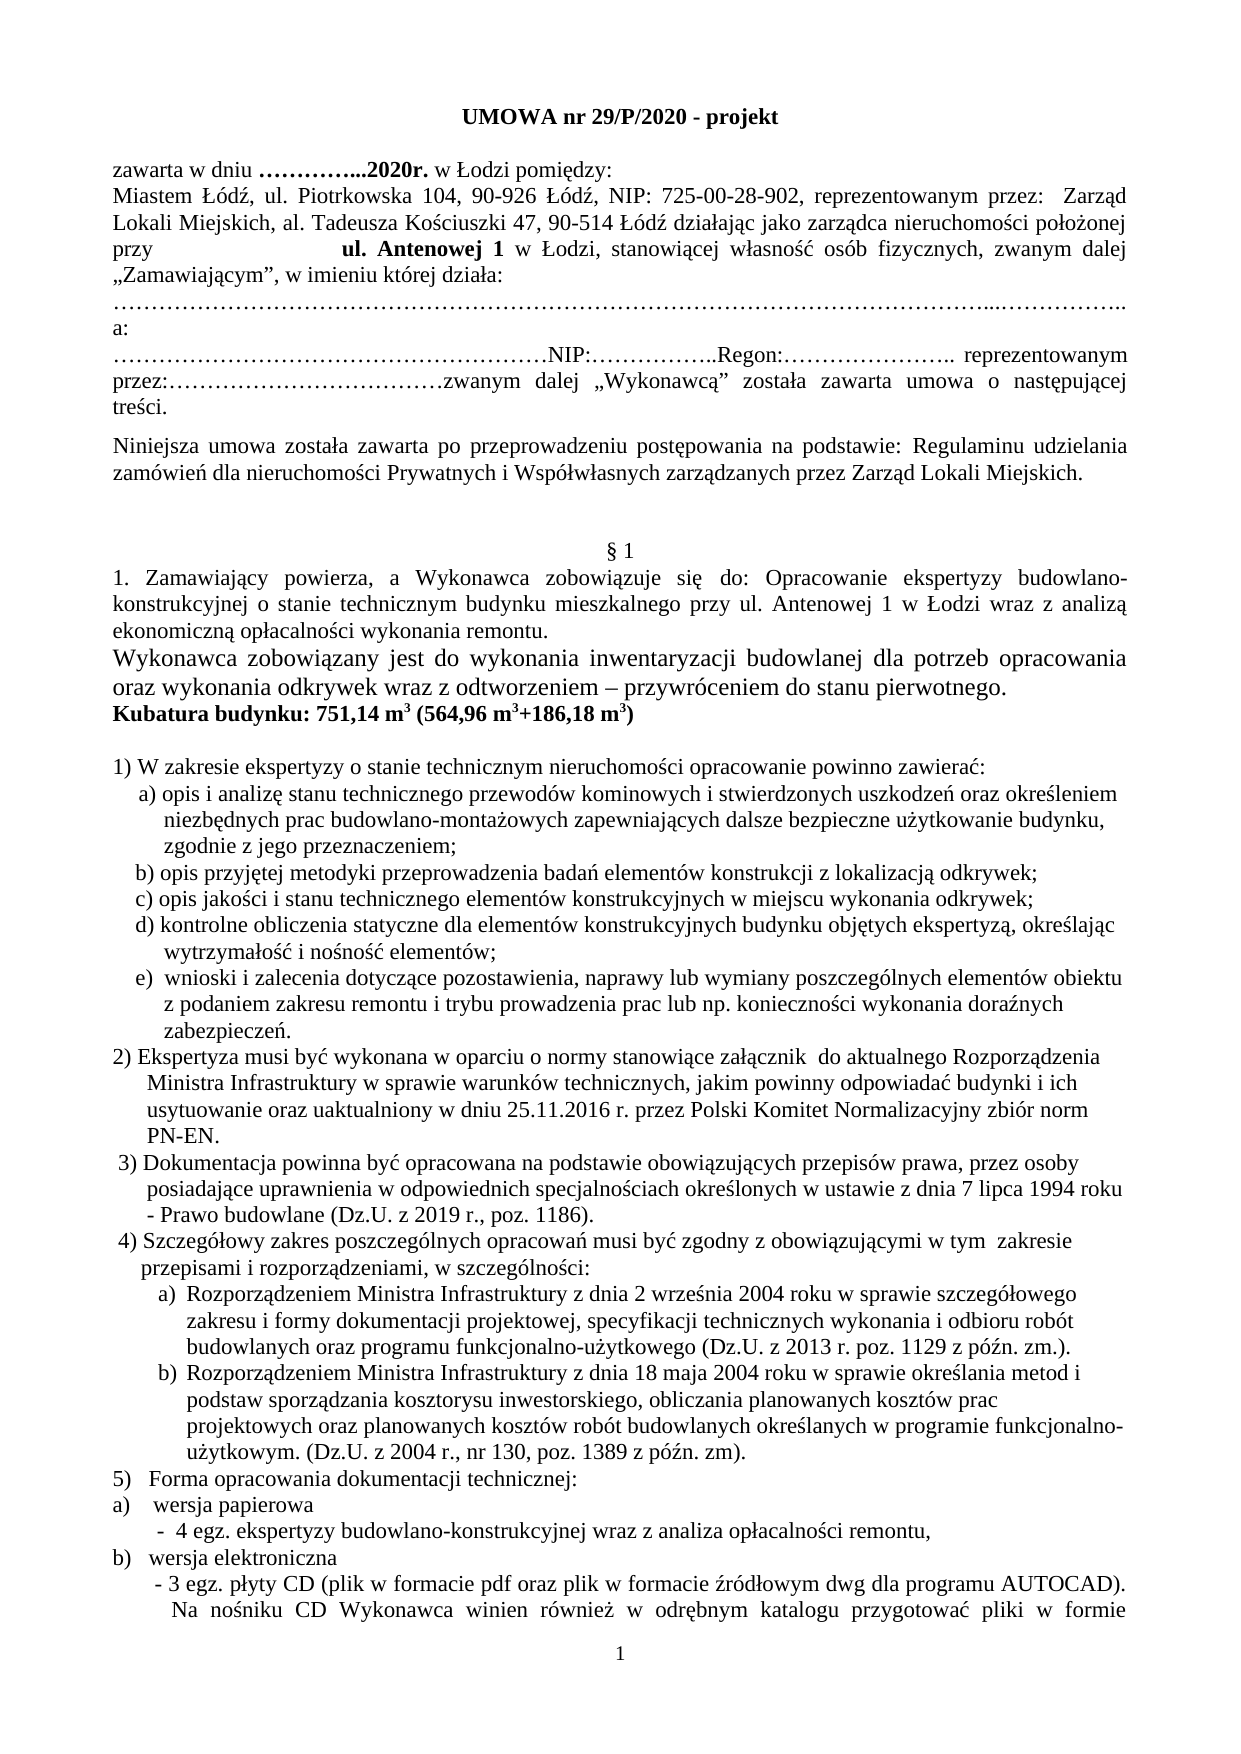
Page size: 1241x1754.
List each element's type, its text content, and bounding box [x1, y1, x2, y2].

text 4) Szczegółowy zakres poszczególnych opracowań musi być zgodny z obowiązującymi w tym zakresie [112, 1228, 1128, 1254]
text b) wersja elektroniczna [112, 1544, 1128, 1570]
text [142, 1570, 1128, 1623]
text a) Rozporządzeniem Ministra Infrastruktury z dnia 2 września 2004 roku w sprawie szczegółowego [112, 1280, 1128, 1307]
text Wykonawca zobowiązany jest do wykonania inwentaryzacji budowlanej dla potrzeb opracowania oraz wykonania odkrywek wraz z odtworzeniem – przywróceniem do stanu pierwotnego. [112, 643, 1128, 701]
text Ministra Infrastruktury w sprawie warunków technicznych, jakim powinny odpowiadać budynki i ich [112, 1069, 1128, 1096]
list Kubatura budynku: 751,14 m3 (564,96 m3+186,18 m3) [112, 701, 1128, 727]
text usytuowanie oraz uaktualniony w dniu 25.11.2016 r. przez Polski Komitet Normalizacyjny zbiór norm [112, 1096, 1128, 1122]
text posiadające uprawnienia w odpowiednich specjalnościach określonych w ustawie z dnia 7 lipca 1994 roku [112, 1175, 1128, 1201]
text zabezpieczeń. [112, 1017, 1128, 1043]
list 1. Zamawiający powierza, a Wykonawca zobowiązuje się do: Opracowanie ekspertyzy budowlano-konstrukcyjnej o stanie technicznym budynku mieszkalnego przy ul. Antenowej 1 w Łodzi wraz z analizą ekonomiczną opłacalności wykonania remontu. [112, 564, 1128, 643]
text - Prawo budowlane (Dz.U. z 2019 r., poz. 1186). [112, 1201, 1128, 1228]
text e) wnioski i zalecenia dotyczące pozostawienia, naprawy lub wymiany poszczególnych elementów obiektu [112, 964, 1128, 990]
text a) wersja papierowa [112, 1491, 1128, 1517]
text 1) W zakresie ekspertyzy o stanie technicznym nieruchomości opracowanie powinno zawierać: [112, 753, 1128, 779]
text - 4 egz. ekspertyzy budowlano-konstrukcyjnej wraz z analiza opłacalności remontu, [112, 1517, 1128, 1544]
text Miastem Łódź, ul. Piotrkowska 104, 90-926 Łódź, NIP: 725-00-28-902, reprezentowanym przez: Zarząd Lokali Miejskich, al. Tadeusza Kościuszki 47, 90-514 Łódź działając jako zarządca nieruchomości położonej przy ul. Antenowej 1 w Łodzi, stanowiącej własność osób fizycznych, zwanym dalej „Zamawiającym”, w imieniu której działa: [112, 182, 1128, 288]
text użytkowym. (Dz.U. z 2004 r., nr 130, poz. 1389 z późn. zm). [112, 1438, 1128, 1465]
text z podaniem zakresu remontu i trybu prowadzenia prac lub np. konieczności wykonania doraźnych [112, 990, 1128, 1017]
text …………………………………………………NIP:……………..Regon:………………….. reprezentowanym przez:………………………………zwanym dalej „Wykonawcą” została zawarta umowa o następującej treści. [112, 341, 1128, 420]
text UMOWA nr 29/P/2020 - projekt [112, 103, 1128, 130]
text a) opis i analizę stanu technicznego przewodów kominowych i stwierdzonych uszkodzeń oraz określeniem [112, 779, 1128, 806]
text c) opis jakości i stanu technicznego elementów konstrukcyjnych w miejscu wykonania odkrywek; [112, 885, 1128, 911]
text podstaw sporządzania kosztorysu inwestorskiego, obliczania planowanych kosztów prac [112, 1386, 1128, 1412]
text zgodnie z jego przeznaczeniem; [112, 832, 1128, 859]
text budowlanych oraz programu funkcjonalno-użytkowego (Dz.U. z 2013 r. poz. 1129 z późn. zm.). [112, 1333, 1128, 1359]
text § 1 [112, 538, 1128, 564]
text b) Rozporządzeniem Ministra Infrastruktury z dnia 18 maja 2004 roku w sprawie określania metod i [112, 1359, 1128, 1386]
text 3) Dokumentacja powinna być opracowana na podstawie obowiązujących przepisów prawa, przez osoby [112, 1148, 1128, 1175]
text wytrzymałość i nośność elementów; [112, 938, 1128, 964]
text PN-EN. [112, 1122, 1128, 1148]
text a: [112, 314, 1128, 341]
text b) opis przyjętej metodyki przeprowadzenia badań elementów konstrukcji z lokalizacją odkrywek; [112, 859, 1128, 885]
text ……………………………………………………………………………………………………...…………….. [112, 288, 1128, 314]
text 5) Forma opracowania dokumentacji technicznej: [112, 1465, 1128, 1491]
text projektowych oraz planowanych kosztów robót budowlanych określanych w programie funkcjonalno- [112, 1412, 1128, 1438]
text d) kontrolne obliczenia statyczne dla elementów konstrukcyjnych budynku objętych ekspertyzą, określając [112, 911, 1128, 938]
text niezbędnych prac budowlano-montażowych zapewniających dalsze bezpieczne użytkowanie budynku, [112, 806, 1128, 832]
text Niniejsza umowa została zawarta po przeprowadzeniu postępowania na podstawie: Regulaminu udzielania zamówień dla nieruchomości Prywatnych i Współwłasnych zarządzanych przez Zarząd Lokali Miejskich. [113, 432, 1128, 485]
text przepisami i rozporządzeniami, w szczególności: [112, 1254, 1128, 1280]
text zawarta w dniu …………...2020r. w Łodzi pomiędzy: [112, 156, 1128, 182]
text zakresu i formy dokumentacji projektowej, specyfikacji technicznych wykonania i odbioru robót [112, 1307, 1128, 1333]
text 2) Ekspertyza musi być wykonana w oparciu o normy stanowiące załącznik do aktualnego Rozporządzenia [112, 1043, 1128, 1069]
